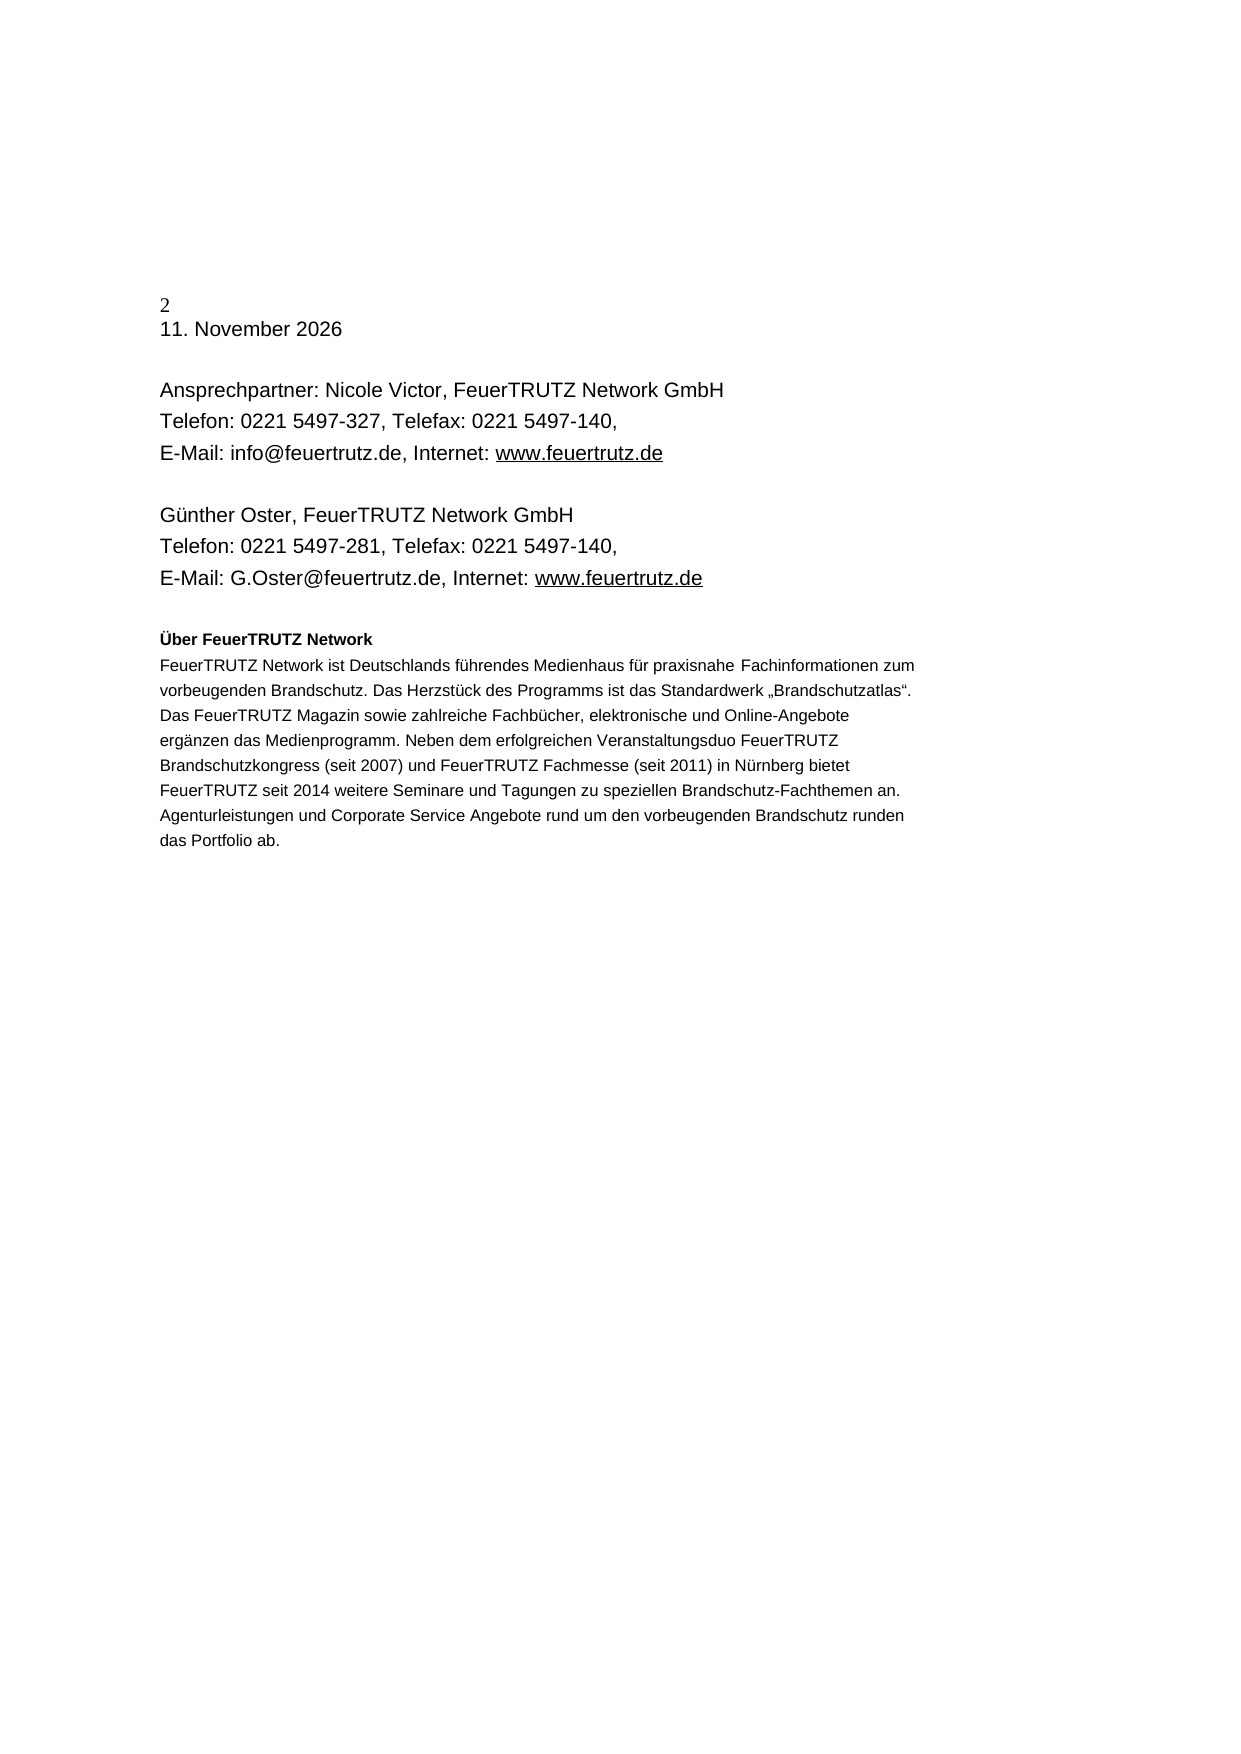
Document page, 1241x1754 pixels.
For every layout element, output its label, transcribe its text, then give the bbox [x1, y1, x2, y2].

text Ansprechpartner: Nicole Victor, FeuerTRUTZ Network GmbH [159, 372, 915, 404]
text E-Mail: G.Oster@feuertrutz.de, Internet: www.feuertrutz.de [159, 560, 915, 591]
text Telefon: 0221 5497-281, Telefax: 0221 5497-140, [159, 529, 915, 560]
text Über FeuerTRUTZ Network [159, 622, 915, 652]
text Telefon: 0221 5497-327, Telefax: 0221 5497-140, [159, 404, 915, 435]
text FeuerTRUTZ Network ist Deutschlands führendes Medienhaus für praxisnahe Fachinformationen zum vorbeugenden Brandschutz. Das Herzstück des Programms ist das Standardwerk „Brandschutzatlas“. Das FeuerTRUTZ Magazin sowie zahlreiche Fachbücher, elektronische und Online-Angebote ergänzen das Medienprogramm. Neben dem erfolgreichen Veranstaltungsduo FeuerTRUTZ Brandschutzkongress (seit 2007) und FeuerTRUTZ Fachmesse (seit 2011) in Nürnberg bietet FeuerTRUTZ seit 2014 weitere Seminare und Tagungen zu speziellen Brandschutz-Fachthemen an. Agenturleistungen und Corporate Service Angebote rund um den vorbeugenden Brandschutz runden das Portfolio ab. [159, 652, 915, 852]
text E-Mail: info@feuertrutz.de, Internet: www.feuertrutz.de [159, 435, 915, 466]
text Günther Oster, FeuerTRUTZ Network GmbH [159, 497, 915, 529]
